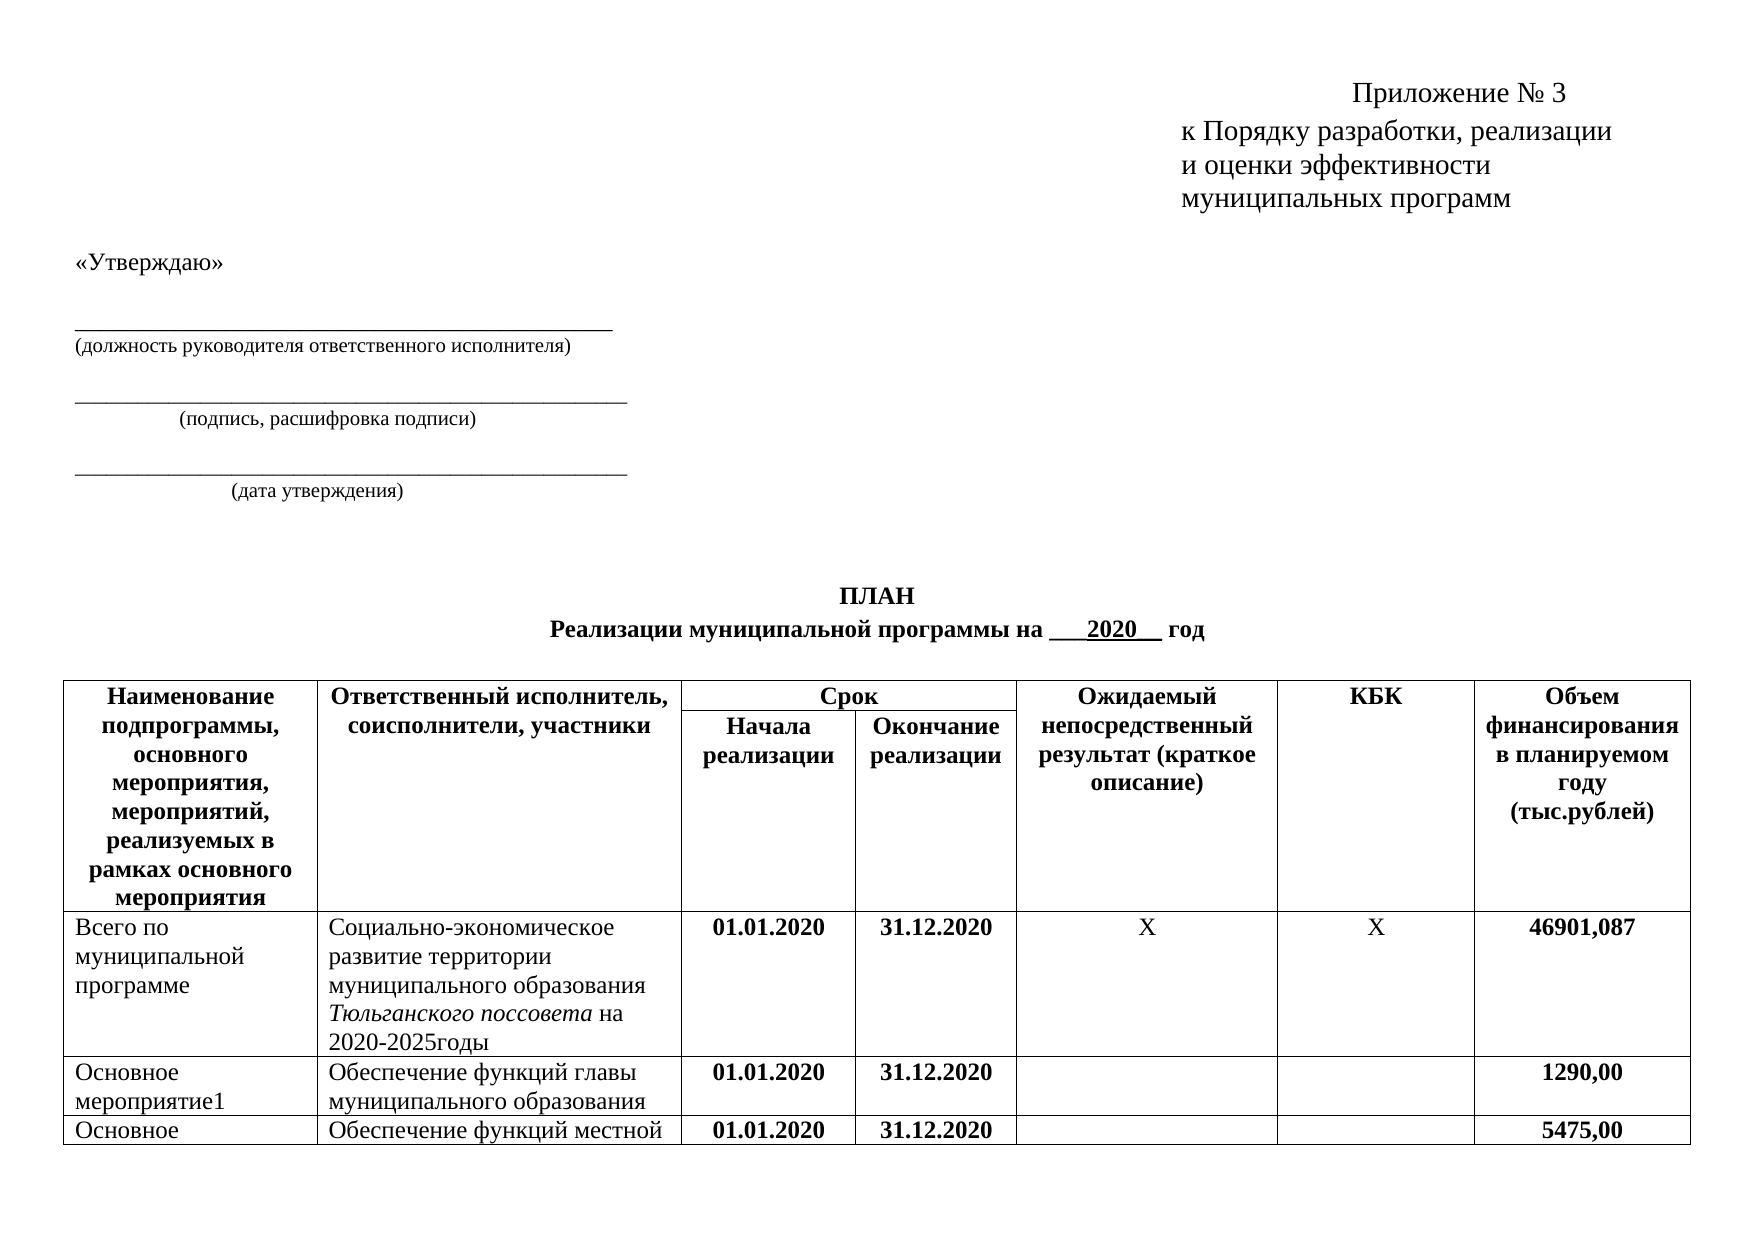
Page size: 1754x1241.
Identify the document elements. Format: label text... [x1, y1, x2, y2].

text Реализации муниципальной программы на ___2020__ год [75, 614, 1679, 643]
text (должность руководителя ответственного исполнителя) [75, 333, 1679, 357]
table_cell 31.12.2020 [856, 1116, 1016, 1144]
table_cell Основное мероприятие1 [64, 1057, 317, 1114]
text Приложение № 3 [75, 75, 1566, 108]
table_cell 31.12.2020 [856, 912, 1016, 1056]
text и оценки эффективности [1107, 147, 1679, 181]
table_cell [1017, 1116, 1277, 1144]
text муниципальных программ [1107, 181, 1679, 214]
table_cell Х [1017, 912, 1277, 1056]
table_cell Окончание реализации [856, 711, 1016, 911]
table_cell Социально-экономическое развитие территории муниципального образования Тюльганского поссовета на 2020-2025годы [318, 912, 681, 1056]
text _____________________________________________________ [75, 454, 1679, 478]
table_cell 01.01.2020 [682, 1057, 855, 1114]
table_cell Обеспечение функций главы муниципального образования [318, 1057, 681, 1114]
table_cell Начала реализации [682, 711, 855, 911]
table_header КБК [1278, 681, 1474, 911]
table_header Срок [682, 681, 1016, 710]
table_header Объем финансирования в планируемом году (тыс.рублей) [1475, 681, 1690, 911]
table_cell [1278, 1057, 1474, 1114]
text (дата утверждения) [75, 478, 1679, 502]
table_header Наименование подпрограммы, основного мероприятия, мероприятий, реализуемых в рамках основного мероприятия [64, 681, 317, 911]
table_header Ожидаемый непосредственный результат (краткое описание) [1017, 681, 1277, 911]
table_cell [1278, 1116, 1474, 1144]
text к Порядку разработки, реализации [75, 113, 1679, 147]
table_cell Х [1278, 912, 1474, 1056]
text ПЛАН [75, 581, 1679, 610]
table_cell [318, 1116, 681, 1144]
text «Утверждаю» [75, 247, 1679, 276]
text ___________________________________________ [75, 305, 1679, 333]
table_cell [1017, 1057, 1277, 1114]
text (подпись, расшифровка подписи) [75, 406, 1679, 430]
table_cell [64, 1116, 317, 1144]
table_cell Всего по муниципальной программе [64, 912, 317, 1056]
table_cell 01.01.2020 [682, 912, 855, 1056]
table_header Ответственный исполнитель, соисполнители, участники [318, 681, 681, 911]
table_cell 5475,00 [1475, 1116, 1690, 1144]
table_cell 46901,087 [1475, 912, 1690, 1056]
text _____________________________________________________ [75, 382, 1679, 406]
table_cell 01.01.2020 [682, 1116, 855, 1144]
table_cell 1290,00 [1475, 1057, 1690, 1114]
table_cell 31.12.2020 [856, 1057, 1016, 1114]
